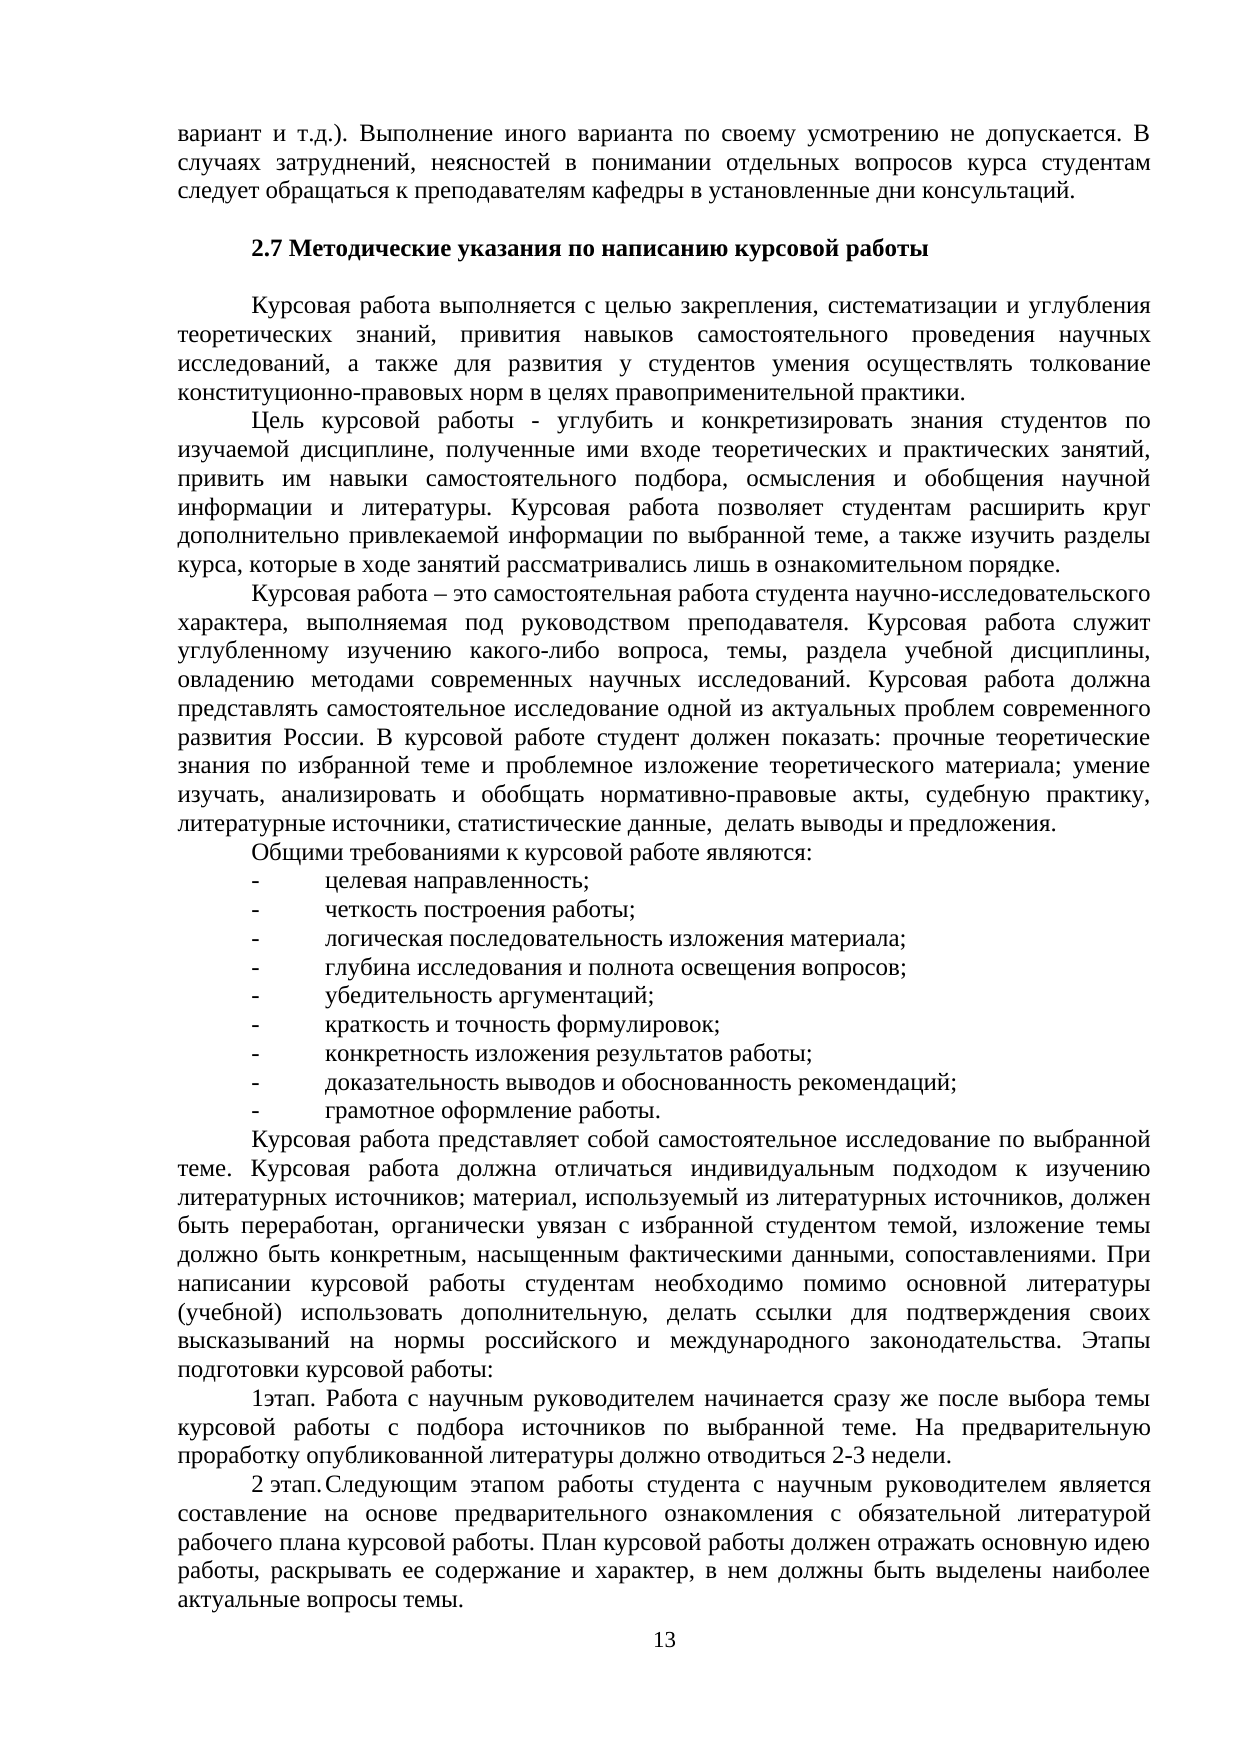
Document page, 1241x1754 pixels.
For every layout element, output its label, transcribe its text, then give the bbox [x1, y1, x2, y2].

text - убедительность аргументаций; [177, 981, 1152, 1009]
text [177, 118, 1152, 204]
text - четкость построения работы; [177, 894, 1152, 923]
text Общими требованиями к курсовой работе являются: [177, 837, 1152, 866]
text - логическая последовательность изложения материала; [177, 923, 1152, 952]
text Курсовая работа – это самостоятельная работа студента научно-исследовательского характера, выполняемая под руководством преподавателя. Курсовая работа служит углубленному изучению какого-либо вопроса, темы, раздела учебной дисциплины, овладению методами современных научных исследований. Курсовая работа должна представлять самостоятельное исследование одной из актуальных проблем современного развития России. В курсовой работе студент должен показать: прочные теоретические знания по избранной теме и проблемное изложение теоретического материала; умение изучать, анализировать и обобщать нормативно-правовые акты, судебную практику, литературные источники, статистические данные, делать выводы и предложения. [177, 578, 1152, 837]
text 2.7 Методические указания по написанию курсовой работы [177, 233, 1152, 262]
text - глубина исследования и полнота освещения вопросов; [177, 952, 1152, 981]
text 2 этап. Следующим этапом работы студента с научным руководителем является составление на основе предварительного ознакомления с обязательной литературой рабочего плана курсовой работы. План курсовой работы должен отражать основную идею работы, раскрывать ее содержание и характер, в нем должны быть выделены наиболее актуальные вопросы темы. [177, 1469, 1152, 1613]
text Цель курсовой работы - углубить и конкретизировать знания студентов по изучаемой дисциплине, полученные ими входе теоретических и практических занятий, привить им навыки самостоятельного подбора, осмысления и обобщения научной информации и литературы. Курсовая работа позволяет студентам расширить круг дополнительно привлекаемой информации по выбранной теме, а также изучить разделы курса, которые в ходе занятий рассматривались лишь в ознакомительном порядке. [177, 406, 1152, 578]
text - грамотное оформление работы. [177, 1096, 1152, 1124]
text - конкретность изложения результатов работы; [177, 1038, 1152, 1067]
text 1этап. Работа с научным руководителем начинается сразу же после выбора темы курсовой работы с подбора источников по выбранной теме. На предварительную проработку опубликованной литературы должно отводиться 2-3 недели. [177, 1383, 1152, 1469]
text Курсовая работа представляет собой самостоятельное исследование по выбранной теме. Курсовая работа должна отличаться индивидуальным подходом к изучению литературных источников; материал, используемый из литературных источников, должен быть переработан, органически увязан с избранной студентом темой, изложение темы должно быть конкретным, насыщенным фактическими данными, сопоставлениями. При написании курсовой работы студентам необходимо помимо основной литературы (учебной) использовать дополнительную, делать ссылки для подтверждения своих высказываний на нормы российского и международного законодательства. Этапы подготовки курсовой работы: [177, 1124, 1152, 1383]
text Курсовая работа выполняется с целью закрепления, систематизации и углубления теоретических знаний, привития навыков самостоятельного проведения научных исследований, а также для развития у студентов умения осуществлять толкование конституционно-правовых норм в целях правоприменительной практики. [177, 291, 1152, 406]
text - доказательность выводов и обоснованность рекомендаций; [177, 1067, 1152, 1096]
text - целевая направленность; [177, 866, 1152, 894]
text - краткость и точность формулировок; [177, 1009, 1152, 1038]
